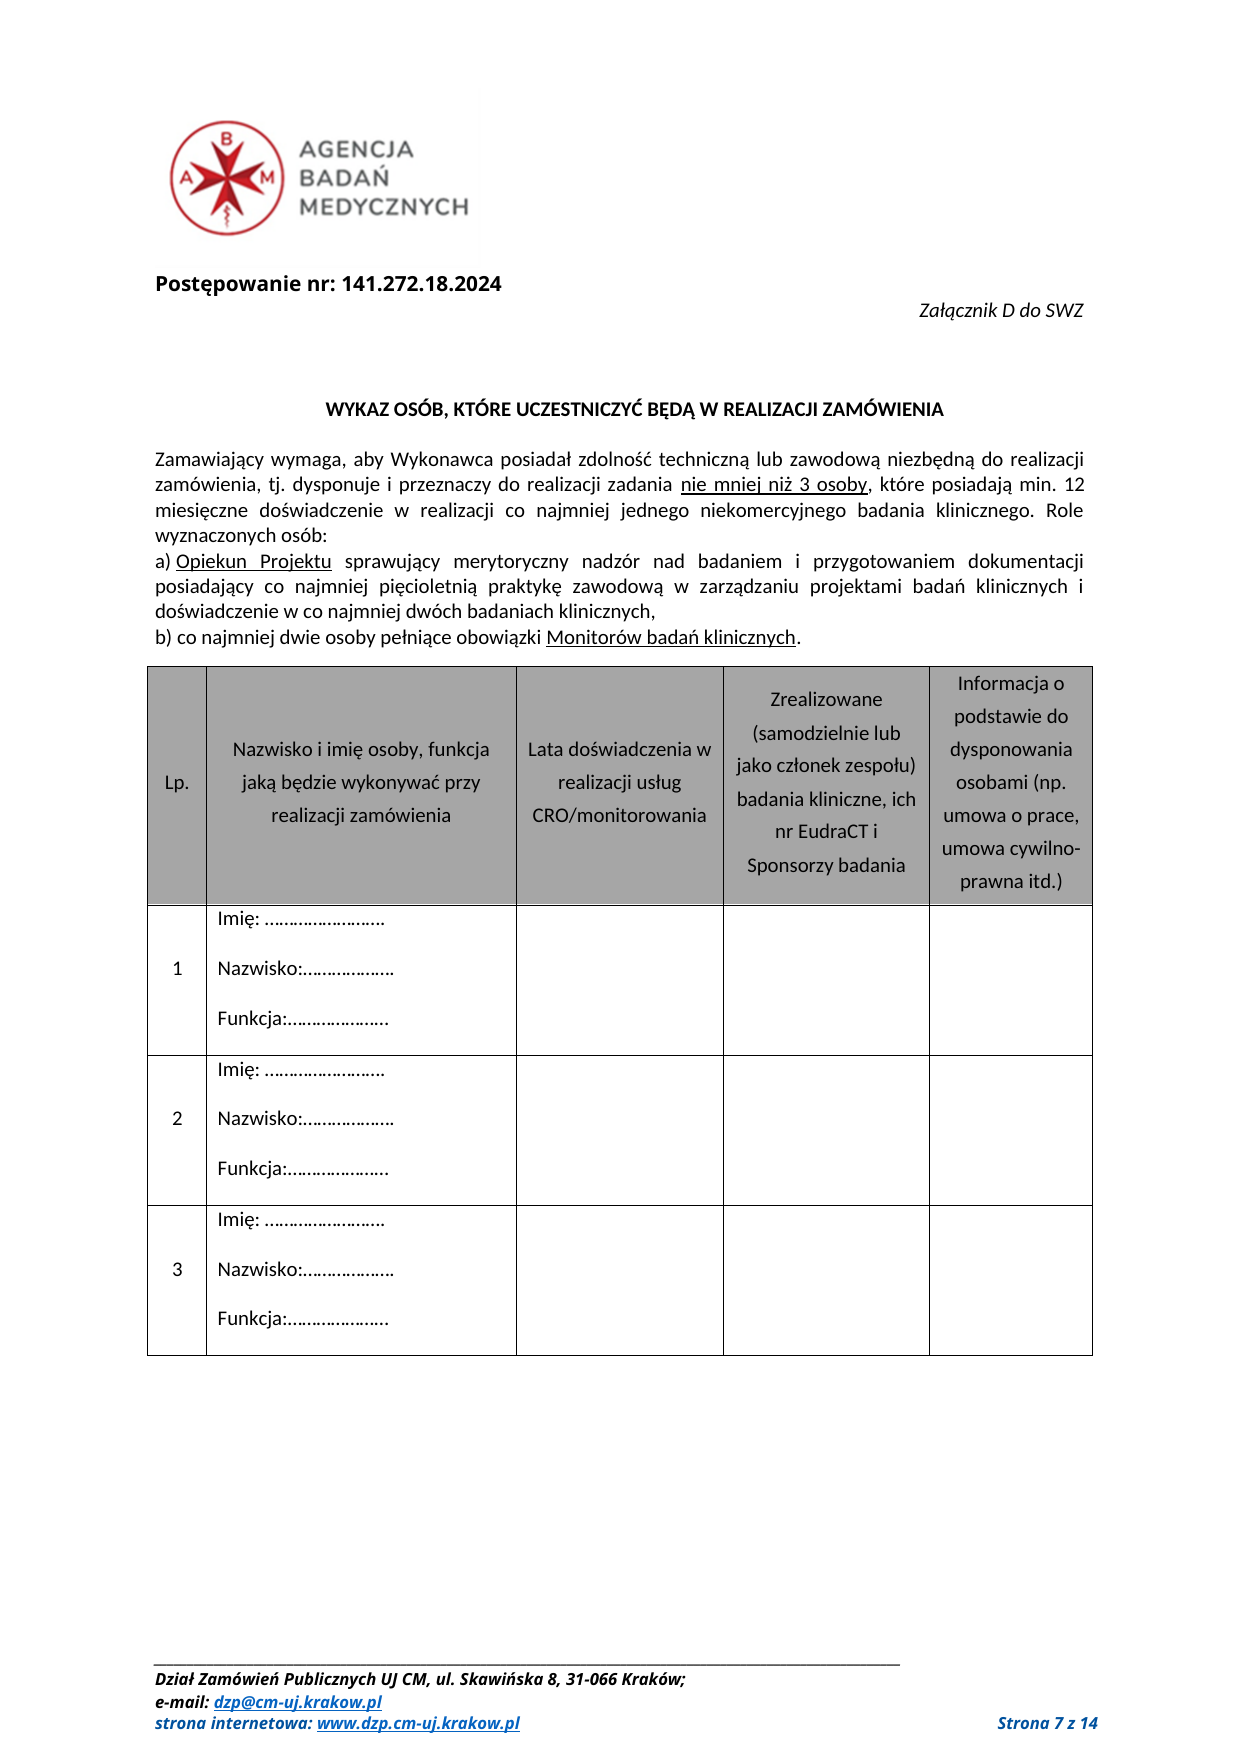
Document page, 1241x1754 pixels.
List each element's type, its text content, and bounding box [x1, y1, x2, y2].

table_cell [724, 1206, 929, 1355]
table_cell 3 [148, 1206, 206, 1355]
table_cell [724, 906, 929, 1055]
table_cell [517, 1056, 723, 1205]
table_cell 2 [148, 1056, 206, 1205]
table_cell [930, 906, 1092, 1055]
text WYKAZ OSÓB, KTÓRE UCZESTNICZYĆ BĘDĄ W REALIZACJI ZAMÓWIENIA [184, 396, 1085, 422]
list Opiekun Projektu sprawujący merytoryczny nadzór nad badaniem i przygotowaniem dokumentacji posiadający co najmniej pięcioletnią praktykę zawodową w zarządzaniu projektami badań klinicznych i doświadczenie w co najmniej dwóch badaniach klinicznych, [155, 548, 1085, 624]
table_cell Imię: ……………………. Nazwisko:………………. Funkcja:………………… [207, 1206, 516, 1355]
text Zamawiający wymaga, aby Wykonawca posiadał zdolność techniczną lub zawodową niezbędną do realizacji zamówienia, tj. dysponuje i przeznaczy do realizacji zadania nie mniej niż 3 osoby, które posiadają min. 12 miesięczne doświadczenie w realizacji co najmniej jednego niekomercyjnego badania klinicznego. Role wyznaczonych osób: [155, 446, 1085, 548]
table_cell [930, 1056, 1092, 1205]
table_header Zrealizowane (samodzielnie lub jako członek zespołu) badania kliniczne, ich nr EudraCT i Sponsorzy badania [724, 667, 929, 904]
table_cell [930, 1206, 1092, 1355]
text Załącznik D do SWZ [155, 297, 1085, 322]
list co najmniej dwie osoby pełniące obowiązki Monitorów badań klinicznych. [155, 624, 1085, 649]
table_cell Imię: ……………………. Nazwisko:………………. Funkcja:………………… [207, 1056, 516, 1205]
table_header Nazwisko i imię osoby, funkcja jaką będzie wykonywać przy realizacji zamówienia [207, 667, 516, 904]
table_cell [517, 1206, 723, 1355]
table_cell [517, 906, 723, 1055]
table_cell [724, 1056, 929, 1205]
table_cell 1 [148, 906, 206, 1055]
table_header Lata doświadczenia w realizacji usług CRO/monitorowania [517, 667, 723, 904]
table_header Informacja o podstawie do dysponowania osobami (np. umowa o prace, umowa cywilno-prawna itd.) [930, 667, 1092, 904]
table_cell Imię: ……………………. Nazwisko:………………. Funkcja:………………… [207, 906, 516, 1055]
table_header Lp. [148, 667, 206, 904]
picture [154, 88, 482, 269]
